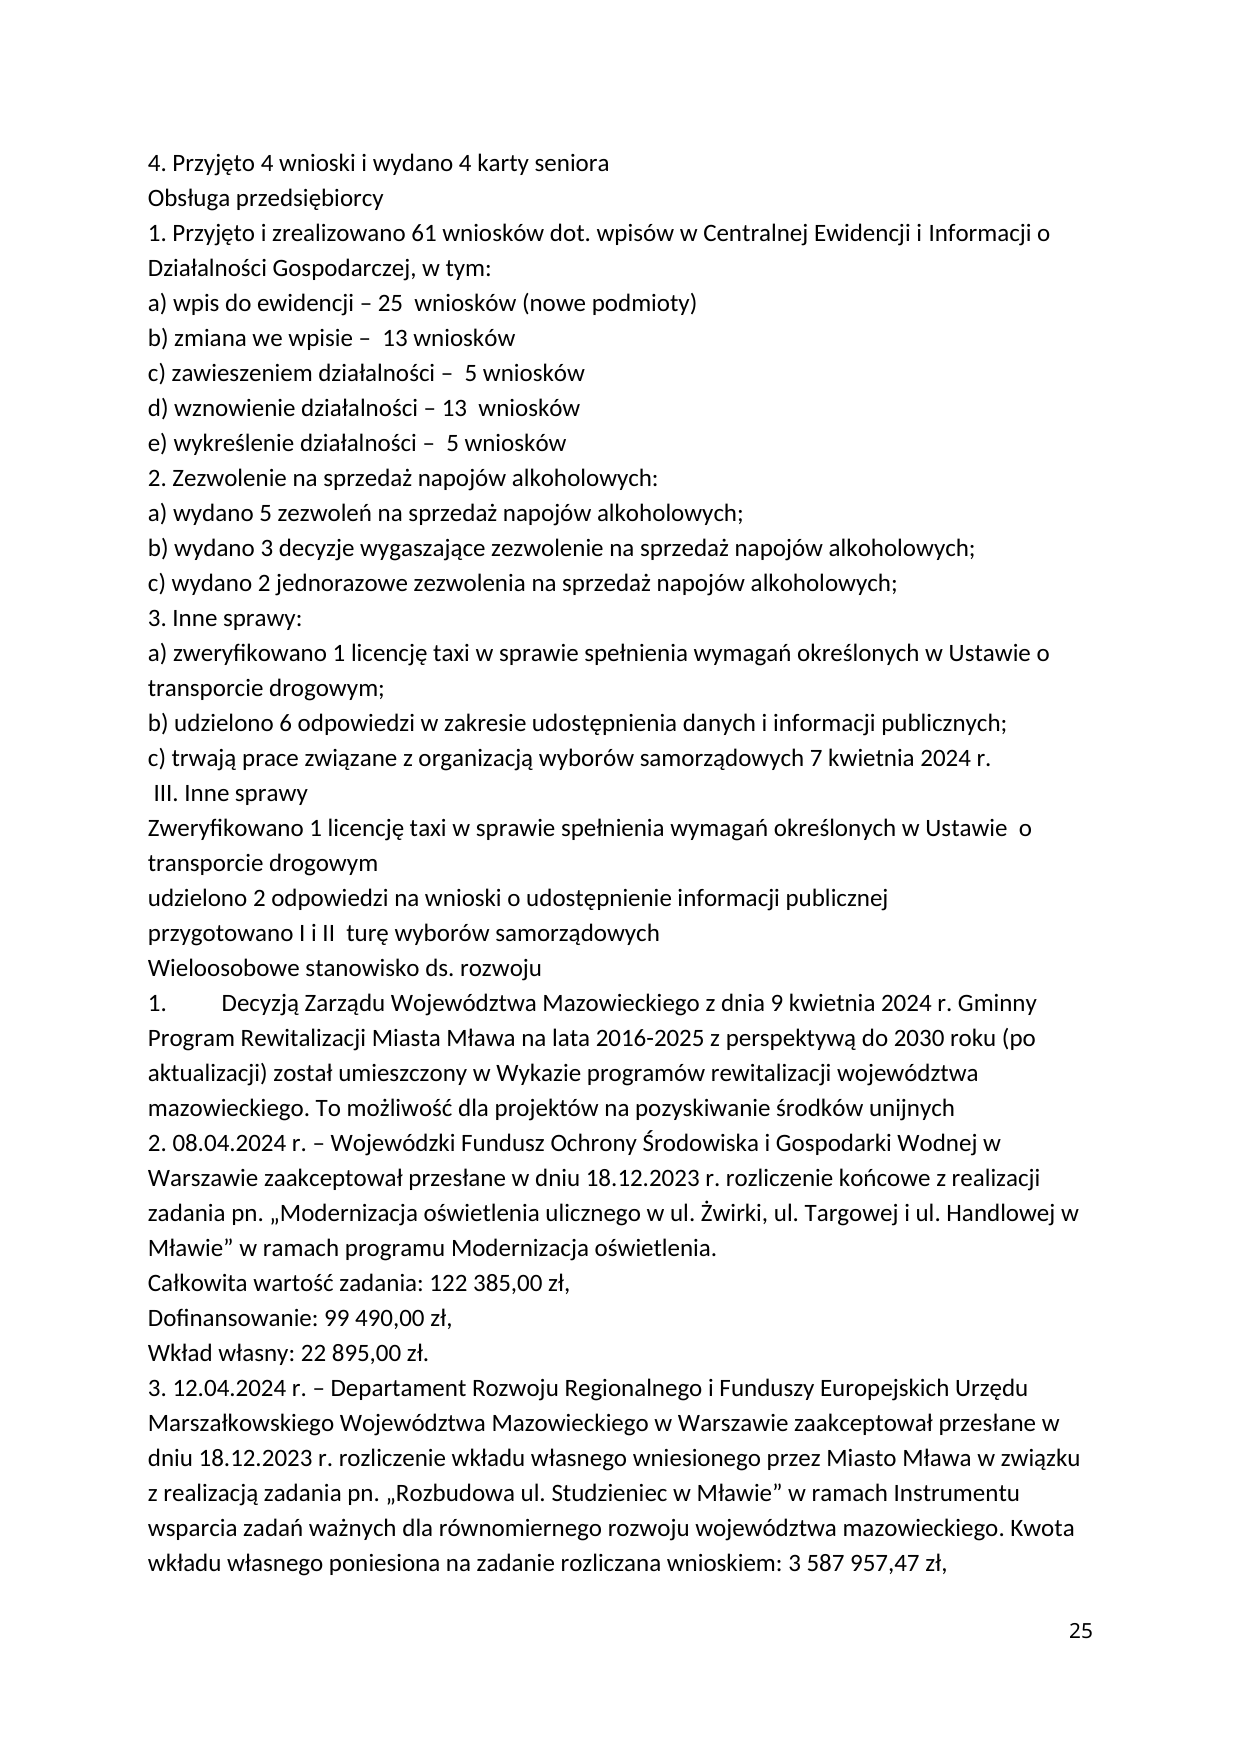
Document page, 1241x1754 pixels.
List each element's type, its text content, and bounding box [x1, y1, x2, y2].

text Całkowita wartość zadania: 122 385,00 zł, [148, 1268, 1093, 1298]
text b) wydano 3 decyzje wygaszające zezwolenie na sprzedaż napojów alkoholowych; [148, 533, 1093, 563]
text Wkład własny: 22 895,00 zł. [148, 1338, 1093, 1368]
text a) wydano 5 zezwoleń na sprzedaż napojów alkoholowych; [148, 498, 1093, 528]
text III. Inne sprawy [148, 778, 1093, 808]
text a) wpis do ewidencji – 25 wniosków (nowe podmioty) [148, 288, 1093, 318]
text 1. Decyzją Zarządu Województwa Mazowieckiego z dnia 9 kwietnia 2024 r. Gminny Program Rewitalizacji Miasta Mława na lata 2016-2025 z perspektywą do 2030 roku (po aktualizacji) został umieszczony w Wykazie programów rewitalizacji województwa mazowieckiego. To możliwość dla projektów na pozyskiwanie środków unijnych [148, 988, 1093, 1123]
text c) trwają prace związane z organizacją wyborów samorządowych 7 kwietnia 2024 r. [148, 743, 1093, 773]
text b) udzielono 6 odpowiedzi w zakresie udostępnienia danych i informacji publicznych; [148, 708, 1093, 738]
text d) wznowienie działalności – 13 wniosków [148, 393, 1093, 423]
text 3. 12.04.2024 r. – Departament Rozwoju Regionalnego i Funduszy Europejskich Urzędu Marszałkowskiego Województwa Mazowieckiego w Warszawie zaakceptował przesłane w dniu 18.12.2023 r. rozliczenie wkładu własnego wniesionego przez Miasto Mława w związku z realizacją zadania pn. „Rozbudowa ul. Studzieniec w Mławie” w ramach Instrumentu wsparcia zadań ważnych dla równomiernego rozwoju województwa mazowieckiego. Kwota wkładu własnego poniesiona na zadanie rozliczana wnioskiem: 3 587 957,47 zł, [148, 1373, 1093, 1578]
text c) zawieszeniem działalności – 5 wniosków [148, 358, 1093, 388]
text Dofinansowanie: 99 490,00 zł, [148, 1303, 1093, 1333]
text Zweryfikowano 1 licencję taxi w sprawie spełnienia wymagań określonych w Ustawie o transporcie drogowym [148, 813, 1093, 878]
text 2. Zezwolenie na sprzedaż napojów alkoholowych: [148, 463, 1093, 493]
text udzielono 2 odpowiedzi na wnioski o udostępnienie informacji publicznej [148, 883, 1093, 913]
text a) zweryfikowano 1 licencję taxi w sprawie spełnienia wymagań określonych w Ustawie o transporcie drogowym; [148, 638, 1093, 703]
text 4. Przyjęto 4 wnioski i wydano 4 karty seniora [148, 148, 1093, 178]
text e) wykreślenie działalności – 5 wniosków [148, 428, 1093, 458]
text b) zmiana we wpisie – 13 wniosków [148, 323, 1093, 353]
text Wieloosobowe stanowisko ds. rozwoju [148, 953, 1093, 983]
text c) wydano 2 jednorazowe zezwolenia na sprzedaż napojów alkoholowych; [148, 568, 1093, 598]
text Obsługa przedsiębiorcy [148, 183, 1093, 213]
text przygotowano I i II turę wyborów samorządowych [148, 918, 1093, 948]
text 2. 08.04.2024 r. – Wojewódzki Fundusz Ochrony Środowiska i Gospodarki Wodnej w Warszawie zaakceptował przesłane w dniu 18.12.2023 r. rozliczenie końcowe z realizacji zadania pn. „Modernizacja oświetlenia ulicznego w ul. Żwirki, ul. Targowej i ul. Handlowej w Mławie” w ramach programu Modernizacja oświetlenia. [148, 1128, 1093, 1263]
text 1. Przyjęto i zrealizowano 61 wniosków dot. wpisów w Centralnej Ewidencji i Informacji o Działalności Gospodarczej, w tym: [148, 218, 1093, 283]
text 3. Inne sprawy: [148, 603, 1093, 633]
